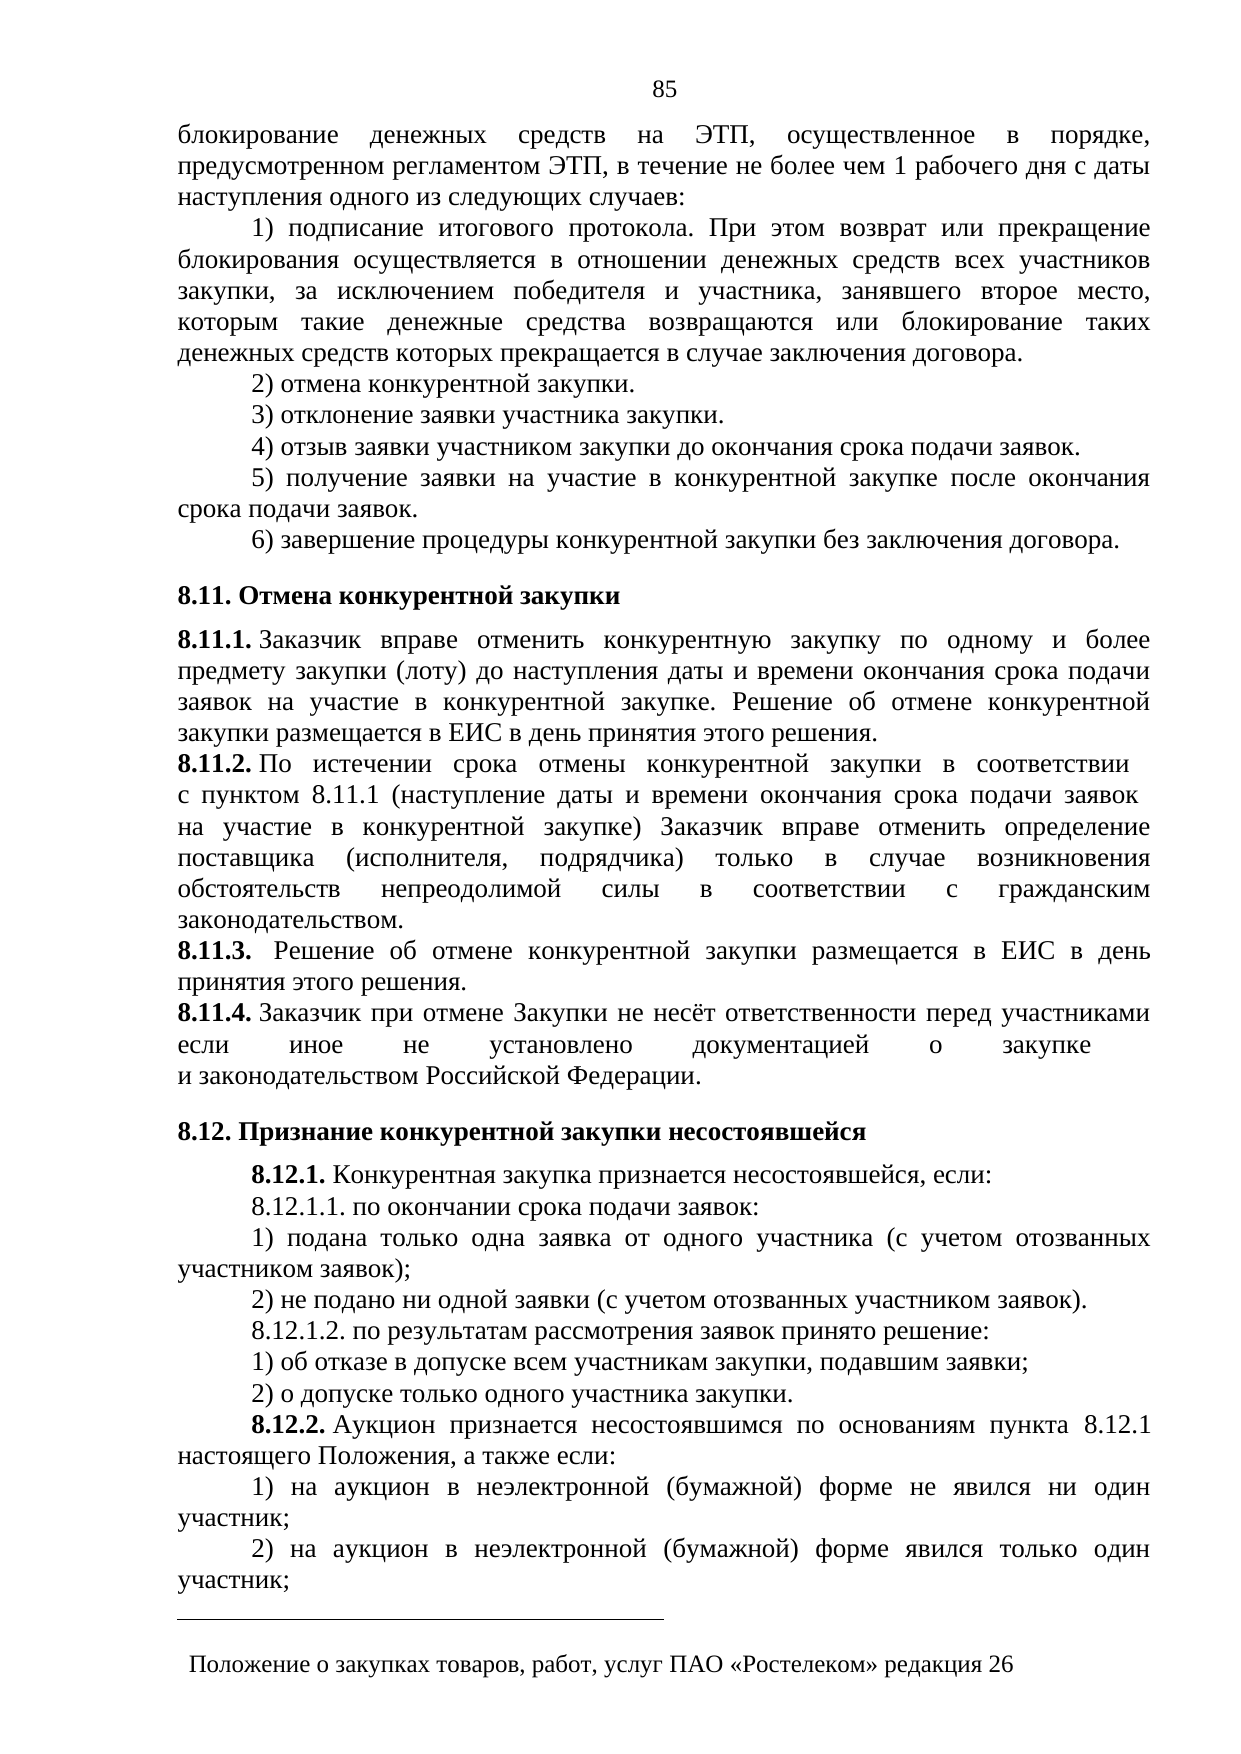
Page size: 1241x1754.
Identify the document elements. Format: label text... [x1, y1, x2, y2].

text 4) отзыв заявки участником закупки до окончания срока подачи заявок. [177, 429, 1152, 461]
list Аукцион признается несостоявшимся по основаниям пункта 8.12.1 настоящего Положения, а также если: [177, 1408, 1152, 1470]
text 6) завершение процедуры конкурентной закупки без заключения договора. [177, 523, 1152, 554]
list Заказчик вправе отменить конкурентную закупку по одному и более предмету закупки (лоту) до наступления даты и времени окончания срока подачи заявок на участие в конкурентной закупке. Решение об отмене конкурентной закупки размещается в ЕИС в день принятия этого решения. [177, 623, 1152, 747]
list Заказчик при отмене Закупки не несёт ответственности перед участниками если иное не установлено документацией о закупке и законодательством Российской Федерации. [177, 997, 1152, 1090]
list Отмена конкурентной закупки [177, 579, 1152, 610]
text 2) на аукцион в неэлектронной (бумажной) форме явился только один участник; [177, 1532, 1152, 1595]
text 1) подана только одна заявка от одного участника (с учетом отозванных участником заявок); [177, 1221, 1152, 1283]
text 5) получение заявки на участие в конкурентной закупке после окончания срока подачи заявок. [177, 461, 1152, 523]
list Решение об отмене конкурентной закупки размещается в ЕИС в день принятия этого решения. [177, 934, 1152, 997]
text 2) о допуске только одного участника закупки. [177, 1377, 1152, 1408]
text 8.12.1.2. по результатам рассмотрения заявок принято решение: [177, 1314, 1152, 1346]
list По истечении срока отмены конкурентной закупки в соответствии с пунктом 8.11.1 (наступление даты и времени окончания срока подачи заявок на участие в конкурентной закупке) Заказчик вправе отменить определение поставщика (исполнителя, подрядчика) только в случае возникновения обстоятельств непреодолимой силы в соответствии с гражданским законодательством. [177, 747, 1152, 934]
list Признание конкурентной закупки несостоявшейся [177, 1115, 1152, 1146]
text 2) отмена конкурентной закупки. [177, 367, 1152, 398]
text 8.12.1.1. по окончании срока подачи заявок: [177, 1190, 1152, 1221]
text 1) на аукцион в неэлектронной (бумажной) форме не явился ни один участник; [177, 1470, 1152, 1532]
text 2) не подано ни одной заявки (с учетом отозванных участником заявок). [177, 1283, 1152, 1314]
text 1) об отказе в допуске всем участникам закупки, подавшим заявки; [177, 1346, 1152, 1377]
text 3) отклонение заявки участника закупки. [177, 398, 1152, 429]
list Конкурентная закупка признается несостоявшейся, если: [177, 1159, 1152, 1190]
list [177, 118, 1152, 212]
text 1) подписание итогового протокола. При этом возврат или прекращение блокирования осуществляется в отношении денежных средств всех участников закупки, за исключением победителя и участника, занявшего второе место, которым такие денежные средства возвращаются или блокирование таких денежных средств которых прекращается в случае заключения договора. [177, 212, 1152, 367]
